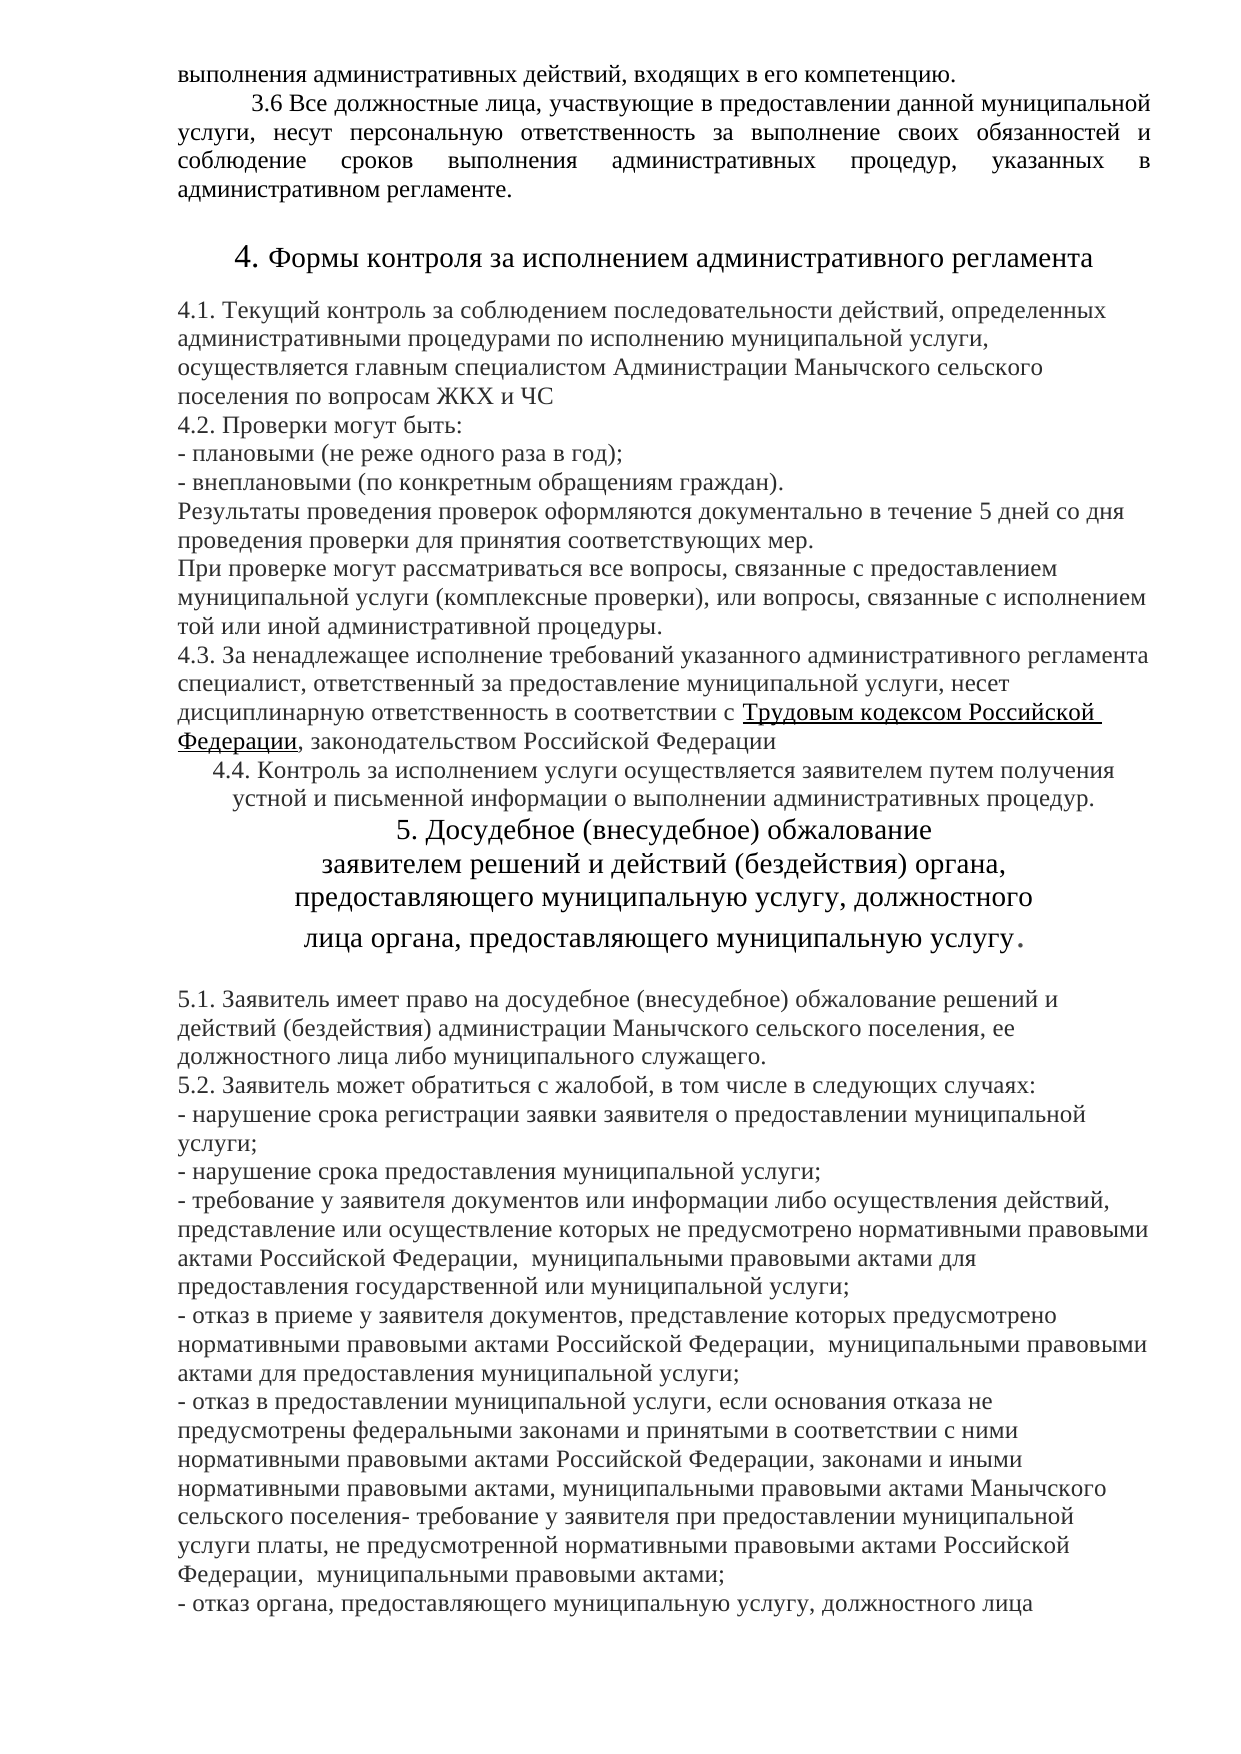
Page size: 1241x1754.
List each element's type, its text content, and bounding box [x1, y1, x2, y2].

text 4.1. Текущий контроль за соблюдением последовательности действий, определенных административными процедурами по исполнению муниципальной услуги, осуществляется главным специалистом Администрации Манычского сельского поселения по вопросам ЖКХ и ЧС [177, 295, 1152, 410]
text 5.1. Заявитель имеет право на досудебное (внесудебное) обжалование решений и действий (бездействия) администрации Манычского сельского поселения, ее должностного лица либо муниципального служащего. [177, 984, 1152, 1070]
text 4.4. Контроль за исполнением услуги осуществляется заявителем путем получения устной и письменной информации о выполнении административных процедур. 5. Досудебное (внесудебное) обжалование заявителем решений и действий (бездействия) органа, предоставляющего муниципальную услугу, должностного лица органа, предоставляющего муниципальную услугу. [177, 755, 1152, 984]
text 4.3. За ненадлежащее исполнение требований указанного административного регламента специалист, ответственный за предоставление муниципальной услуги, несет дисциплинарную ответственность в соответствии с Трудовым кодексом Российской Федерации, законодательством Российской Федерации [177, 640, 1152, 755]
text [177, 1070, 1152, 1616]
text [177, 59, 1152, 88]
text 4.2. Проверки могут быть: - плановыми (не реже одного раза в год); - внеплановыми (по конкретным обращениям граждан). Результаты проведения проверок оформляются документально в течение 5 дней со дня проведения проверки для принятия соответствующих мер. При проверке могут рассматриваться все вопросы, связанные с предоставлением муниципальной услуги (комплексные проверки), или вопросы, связанные с исполнением той или иной административной процедуры. [177, 410, 1152, 640]
text 4. Формы контроля за исполнением административного регламента [177, 236, 1152, 274]
text 3.6 Все должностные лица, участвующие в предоставлении данной муниципальной услуги, несут персональную ответственность за выполнение своих обязанностей и соблюдение сроков выполнения административных процедур, указанных в административном регламенте. [177, 88, 1152, 203]
